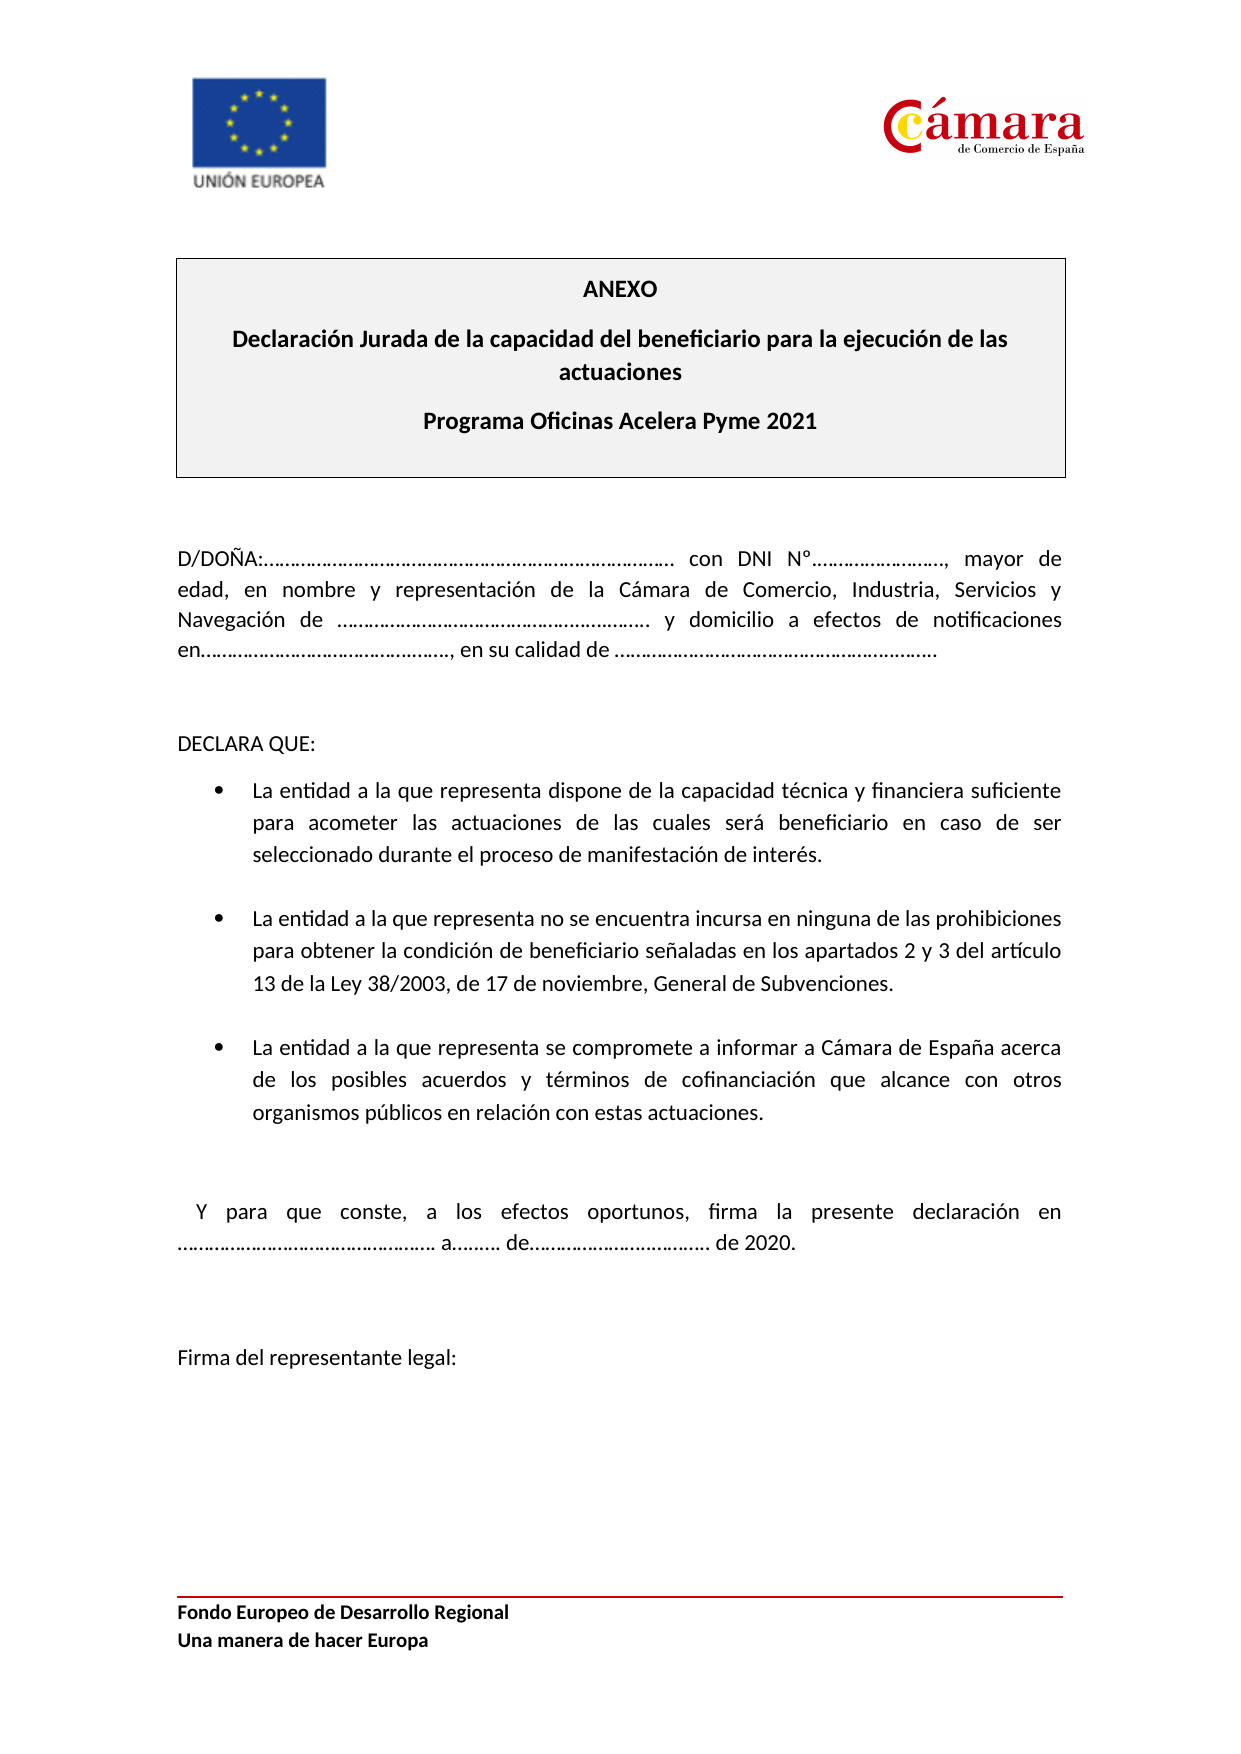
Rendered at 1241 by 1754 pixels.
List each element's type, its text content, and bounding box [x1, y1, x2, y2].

text DECLARA QUE: [177, 729, 1063, 757]
list La entidad a la que representa dispone de la capacidad técnica y financiera suficiente para acometer las actuaciones de las cuales será beneficiario en caso de ser seleccionado durante el proceso de manifestación de interés. [215, 776, 1063, 868]
text ANEXO [177, 259, 1065, 304]
list La entidad a la que representa no se encuentra incursa en ninguna de las prohibiciones para obtener la condición de beneficiario señaladas en los apartados 2 y 3 del artículo 13 de la Ley 38/2003, de 17 de noviembre, General de Subvenciones. [215, 904, 1063, 997]
text Firma del representante legal: [177, 1343, 1063, 1371]
list La entidad a la que representa se compromete a informar a Cámara de España acerca de los posibles acuerdos y términos de cofinanciación que alcance con otros organismos públicos en relación con estas actuaciones. [215, 1033, 1063, 1126]
text D/DOÑA:…………………………………………………………………… con DNI Nº.……………………, mayor de edad, en nombre y representación de la Cámara de Comercio, Industria, Servicios y Navegación de ………………………………………..….…….. y domicilio a efectos de notificaciones en………………………………….……., en su calidad de ……………………………………………..…….. [177, 544, 1063, 663]
text Programa Oficinas Acelera Pyme 2021 [177, 390, 1065, 477]
picture [188, 73, 328, 191]
picture [882, 95, 1086, 158]
text Y para que conste, a los efectos oportunos, firma la presente declaración en …………………………………………. a…..…. de…………………..……….. de 2020. [177, 1197, 1063, 1256]
text Declaración Jurada de la capacidad del beneficiario para la ejecución de las actuaciones [177, 307, 1065, 386]
